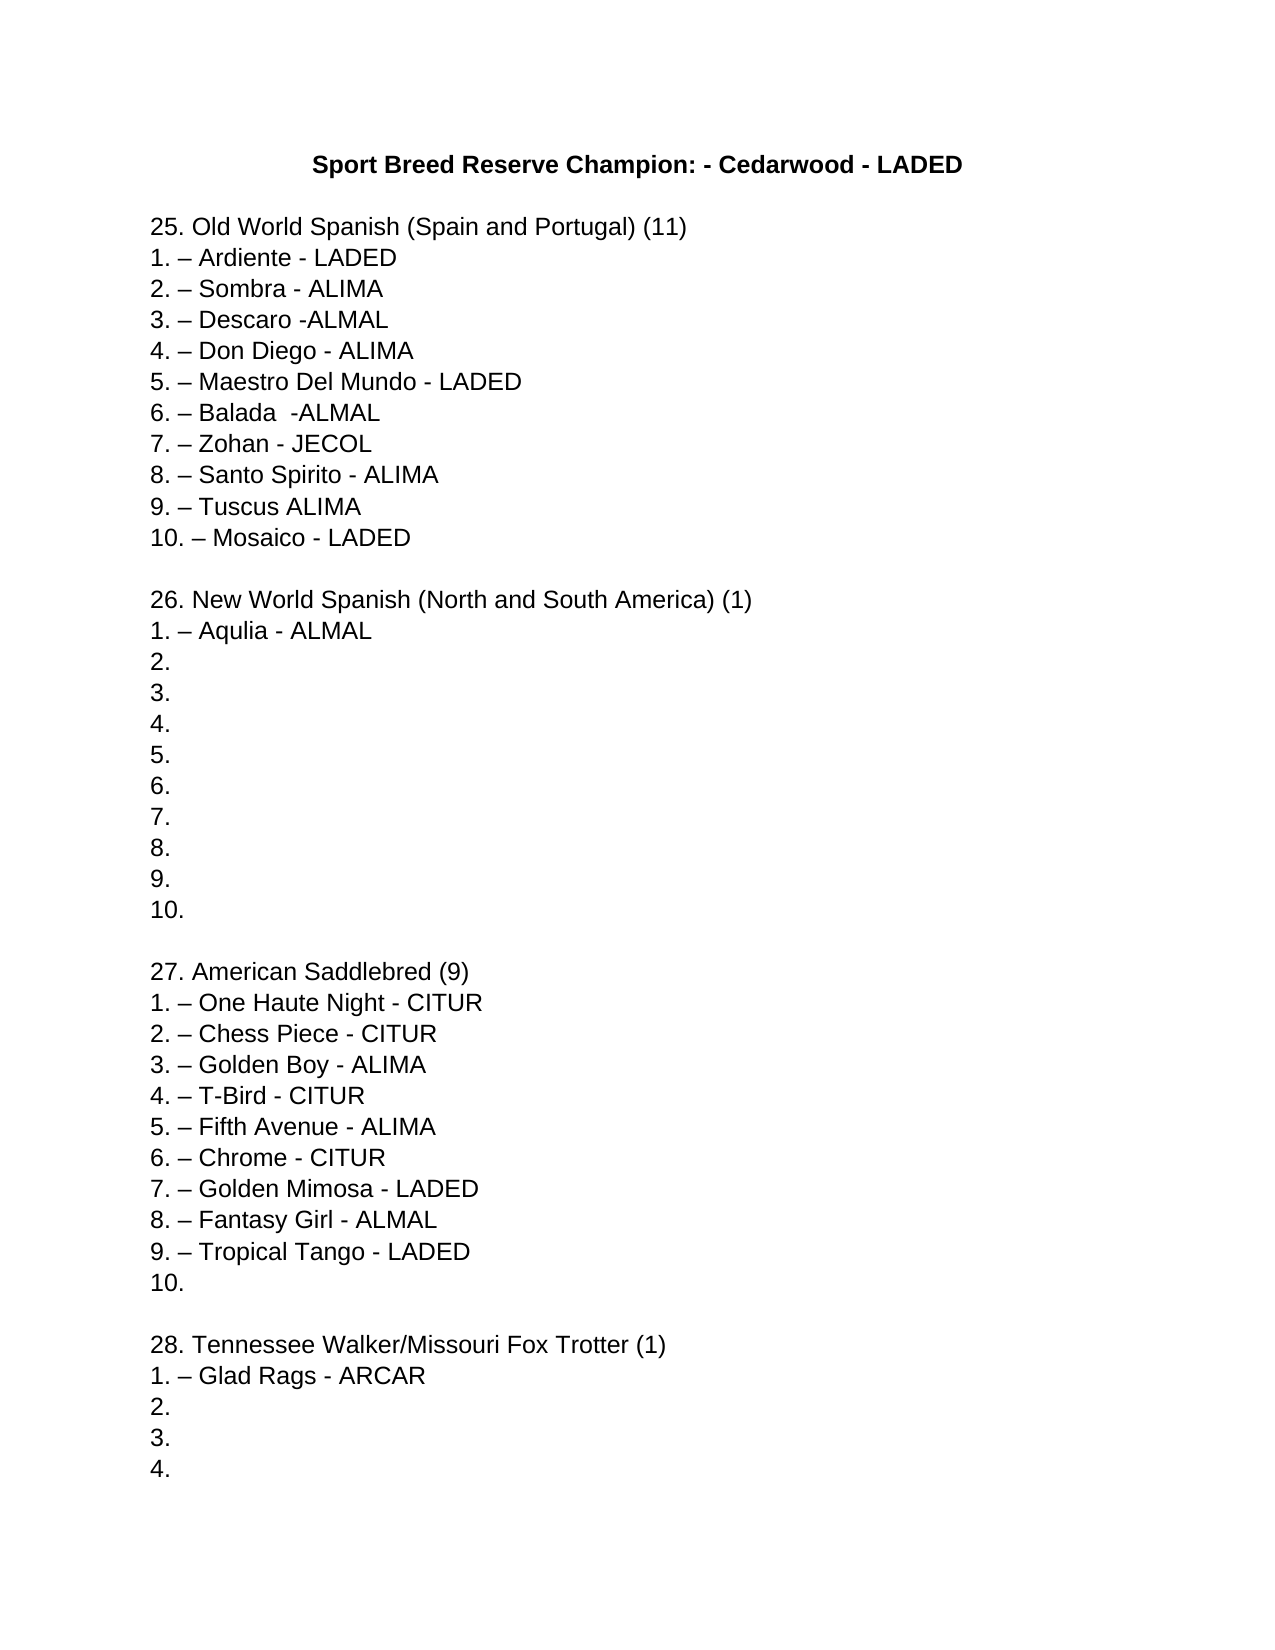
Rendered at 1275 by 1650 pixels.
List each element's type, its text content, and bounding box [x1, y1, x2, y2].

text 2. [150, 647, 1125, 675]
text 28. Tennessee Walker/Missouri Fox Trotter (1) [150, 1329, 1125, 1358]
text 6. – Chrome - CITUR [150, 1143, 1125, 1172]
text 3. [150, 1423, 1125, 1451]
text 1. – Glad Rags - ARCAR [150, 1361, 1125, 1389]
text 8. [150, 833, 1125, 862]
text 3. [150, 678, 1125, 706]
text 8. – Santo Spirito - ALIMA [150, 460, 1125, 489]
text 1. – Aqulia - ALMAL [150, 616, 1125, 644]
text 7. – Golden Mimosa - LADED [150, 1174, 1125, 1203]
text 4. [150, 1454, 1125, 1482]
text 6. – Balada -ALMAL [150, 398, 1125, 427]
text 5. – Fifth Avenue - ALIMA [150, 1112, 1125, 1141]
text 7. – Zohan - JECOL [150, 429, 1125, 458]
text 6. [150, 771, 1125, 799]
text 4. – T-Bird - CITUR [150, 1081, 1125, 1110]
text 2. – Chess Piece - CITUR [150, 1019, 1125, 1048]
text 3. – Descaro -ALMAL [150, 305, 1125, 334]
text 2. [150, 1392, 1125, 1420]
text 9. [150, 864, 1125, 893]
text 4. – Don Diego - ALIMA [150, 336, 1125, 365]
text 9. – Tropical Tango - LADED [150, 1236, 1125, 1265]
text 8. – Fantasy Girl - ALMAL [150, 1205, 1125, 1234]
text 10. [150, 1267, 1125, 1296]
text 3. – Golden Boy - ALIMA [150, 1050, 1125, 1079]
text 2. – Sombra - ALIMA [150, 274, 1125, 303]
text 5. – Maestro Del Mundo - LADED [150, 367, 1125, 396]
text 1. – Ardiente - LADED [150, 243, 1125, 272]
text 7. [150, 802, 1125, 831]
text 10. [150, 895, 1125, 924]
text 27. American Saddlebred (9) [150, 957, 1125, 986]
text 9. – Tuscus ALIMA [150, 491, 1125, 520]
text 1. – One Haute Night - CITUR [150, 988, 1125, 1017]
text 4. [150, 709, 1125, 737]
text 10. – Mosaico - LADED [150, 522, 1125, 551]
text 26. New World Spanish (North and South America) (1) [150, 584, 1125, 613]
text 5. [150, 740, 1125, 768]
text 25. Old World Spanish (Spain and Portugal) (11) [150, 212, 1125, 241]
text Sport Breed Reserve Champion: - Cedarwood - LADED [150, 150, 1125, 179]
